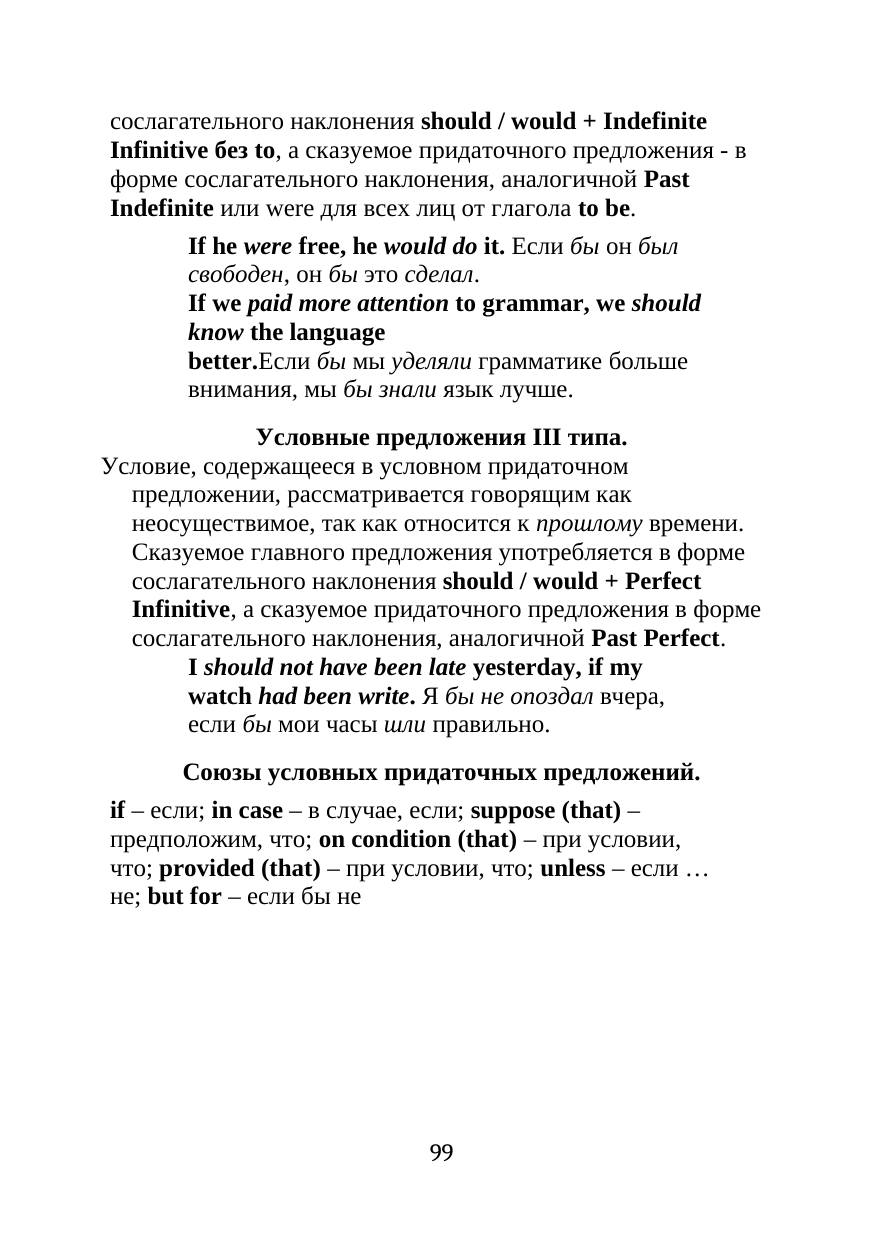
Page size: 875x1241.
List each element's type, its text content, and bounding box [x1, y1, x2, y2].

text Условие, содержащееся в условном придаточном предложении, рассматривается говорящим как неосуществимое, так как относится к прошлому времени. Сказуемое главного предложения употребляется в форме сослагательного наклонения should / would + Perfect Infinitive, а сказуемое придаточного предложения в форме сослагательного наклонения, аналогичной Past Perfect. [100, 451, 783, 652]
text if – если; in case – в случае, если; suppose (that) – предположим, что; on condition (that) – при условии, что; provided (that) – при условии, что; unless – если … не; but for – если бы не [110, 795, 773, 910]
text If he were free, he would do it. Если бы он был свободен, он бы это сделал. If we paid more attention to grammar, we should know the language better.Если бы мы уделяли грамматике больше внимания, мы бы знали язык лучше. [188, 231, 754, 403]
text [110, 106, 773, 221]
text Условные предложения III типа. [100, 422, 783, 451]
text Союзы условных придаточных предложений. [100, 757, 783, 786]
text I should not have been late yesterday, if my watch had been write. Я бы не опоздал вчера, если бы мои часы шли правильно. [188, 652, 754, 738]
